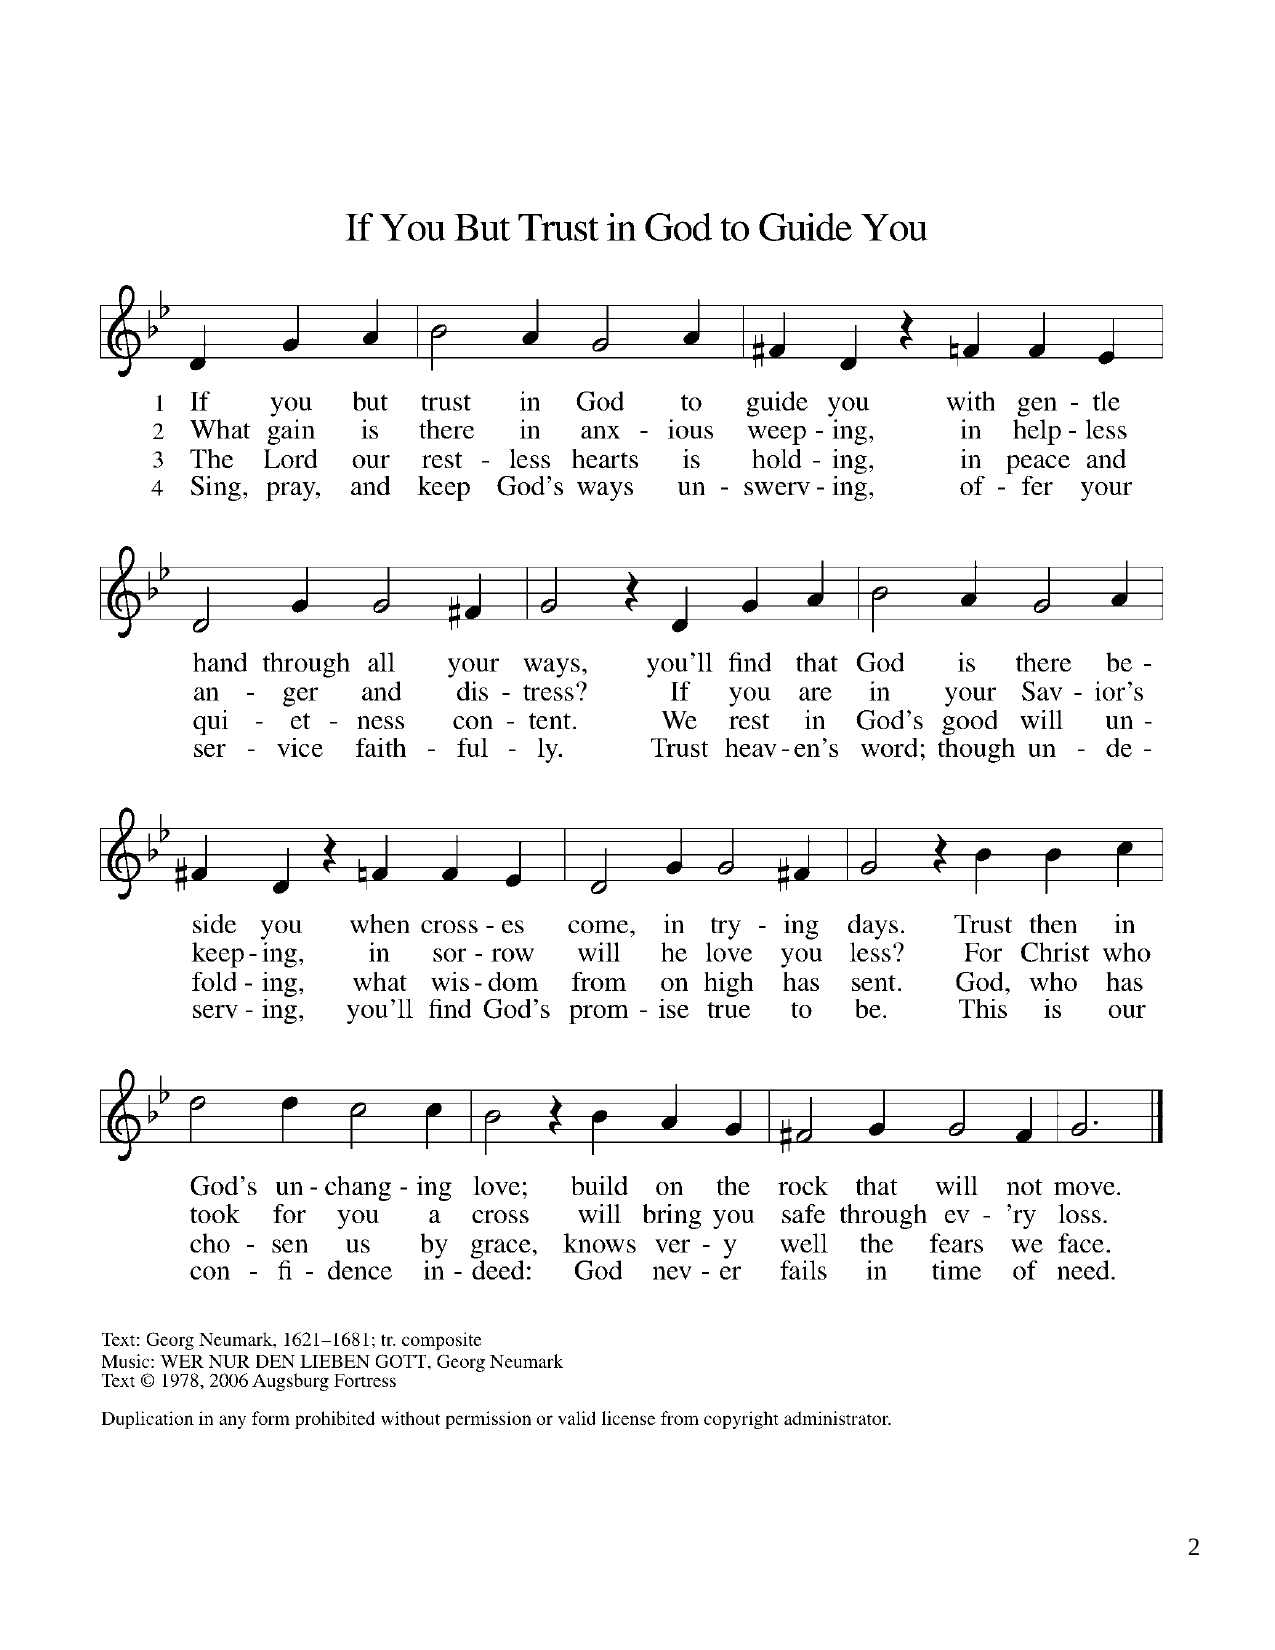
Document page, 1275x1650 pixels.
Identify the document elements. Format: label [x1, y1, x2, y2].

picture [75, 108, 1187, 1441]
